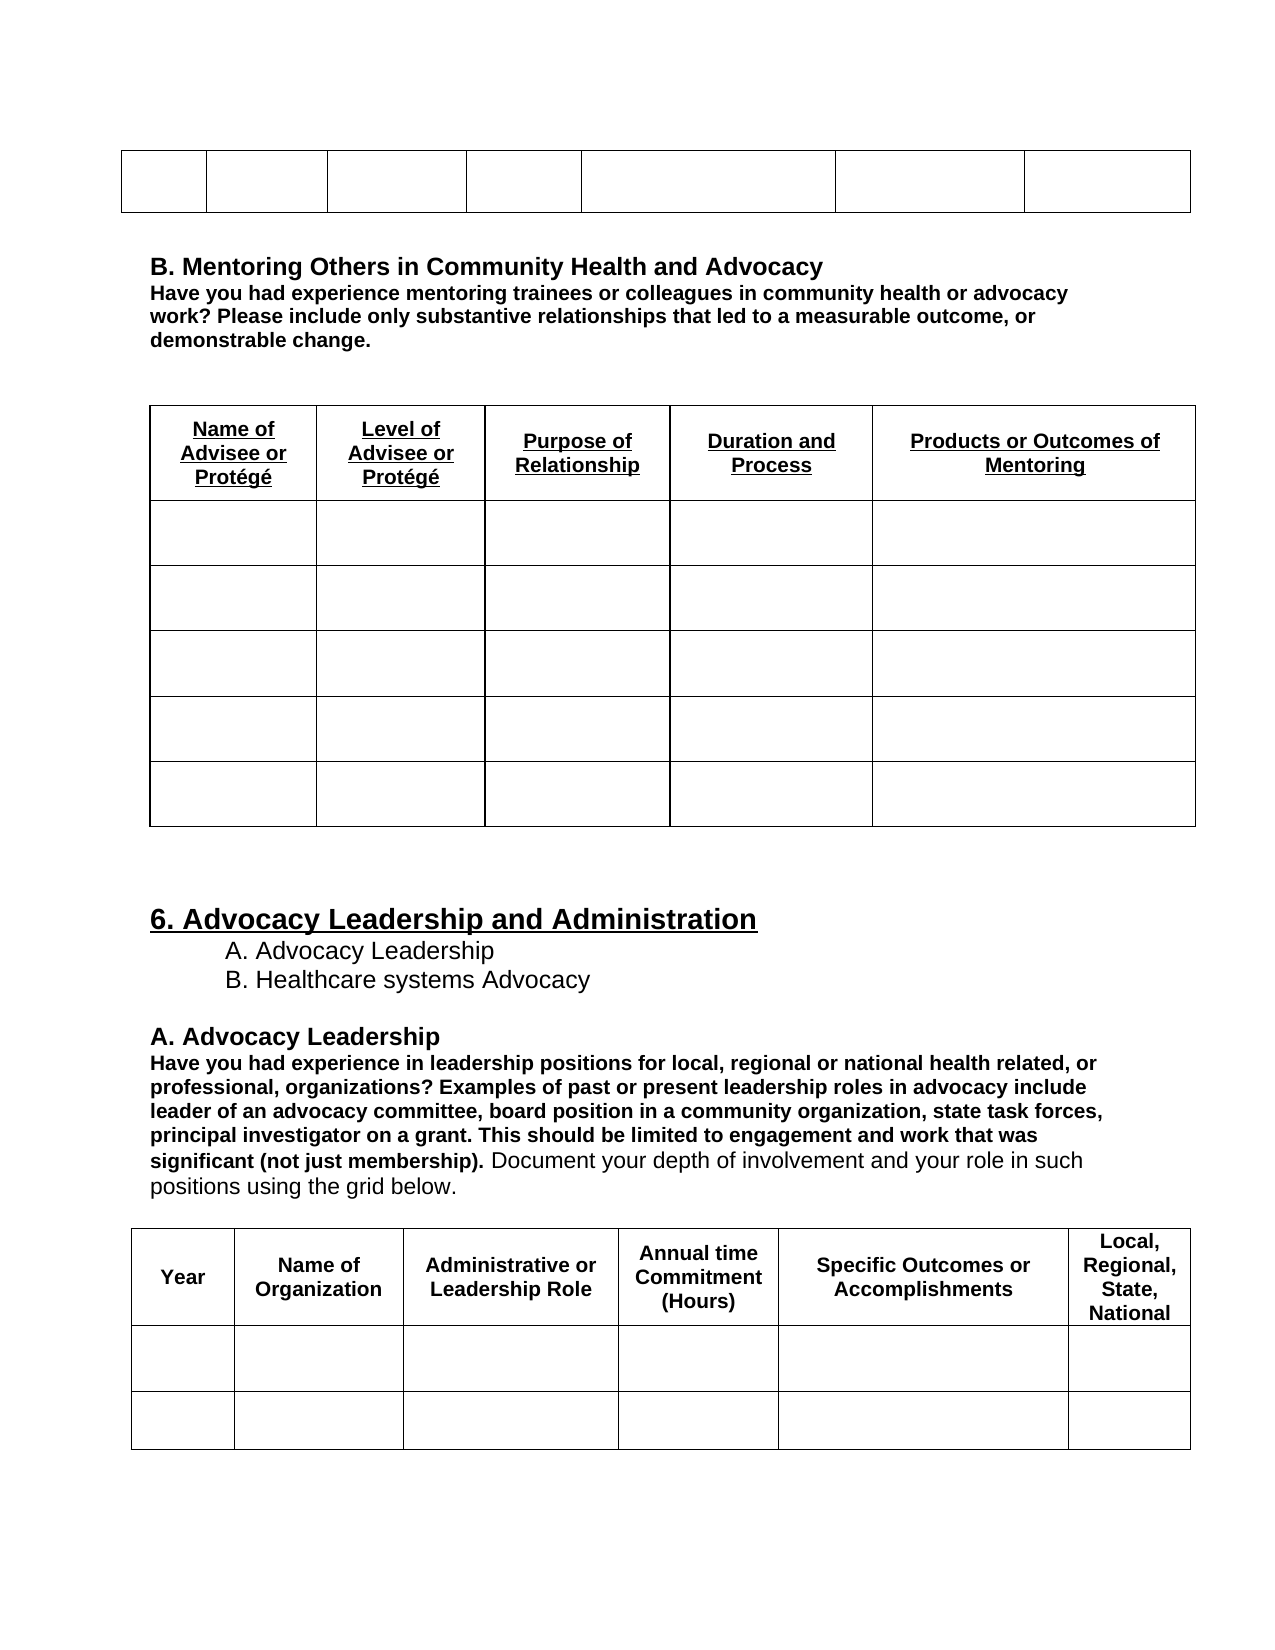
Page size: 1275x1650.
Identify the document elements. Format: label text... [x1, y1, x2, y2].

table_cell [132, 1392, 234, 1449]
table_cell [317, 501, 484, 565]
table_cell [873, 566, 1195, 630]
table_header Specific Outcomes or Accomplishments [779, 1229, 1068, 1325]
table_cell [486, 631, 669, 696]
table_cell [486, 697, 669, 761]
table_cell [317, 631, 484, 696]
table_header Duration and Process [671, 406, 872, 500]
table_header Year [132, 1229, 234, 1325]
table_cell [151, 501, 316, 565]
text 6. Advocacy Leadership and Administration [150, 902, 1125, 936]
table_cell [151, 631, 316, 696]
table_cell [873, 501, 1195, 565]
table_cell [671, 501, 872, 565]
table_header Annual time Commitment (Hours) [619, 1229, 778, 1325]
table_cell [151, 566, 316, 630]
table_cell [486, 566, 669, 630]
table_cell [235, 1392, 403, 1449]
table_cell [328, 151, 466, 212]
table_header Products or Outcomes of Mentoring [873, 406, 1195, 500]
table_cell [619, 1392, 778, 1449]
table_cell [207, 151, 327, 212]
table_cell [317, 762, 484, 826]
table_header Administrative or Leadership Role [404, 1229, 618, 1325]
table_cell [122, 151, 206, 212]
table_cell [671, 762, 872, 826]
table_cell [671, 697, 872, 761]
text B. Healthcare systems Advocacy [225, 965, 1125, 993]
table_cell [317, 697, 484, 761]
table_cell [1069, 1326, 1190, 1391]
table_cell [619, 1326, 778, 1391]
table_cell [1025, 151, 1190, 212]
table_cell [486, 762, 669, 826]
table_cell [486, 501, 669, 565]
table_cell [671, 566, 872, 630]
table_cell [404, 1392, 618, 1449]
text A. Advocacy Leadership [150, 1022, 1125, 1051]
table_cell [873, 762, 1195, 826]
table_cell [779, 1326, 1068, 1391]
text A. Advocacy Leadership [225, 936, 1125, 965]
table_cell [132, 1326, 234, 1391]
text Have you had experience in leadership positions for local, regional or national health related, or professional, organizations? Examples of past or present leadership roles in advocacy include leader of an advocacy committee, board position in a community organization, state task forces, principal investigator on a grant. This should be limited to engagement and work that was significant (not just membership). Document your depth of involvement and your role in such positions using the grid below. [150, 1051, 1125, 1199]
table_cell [317, 566, 484, 630]
text B. Mentoring Others in Community Health and Advocacy [150, 252, 1125, 280]
table_cell [836, 151, 1024, 212]
table_cell [779, 1392, 1068, 1449]
table_header Local, Regional, State, National [1069, 1229, 1190, 1325]
table_cell [582, 151, 835, 212]
table_cell [151, 697, 316, 761]
table_cell [873, 631, 1195, 696]
table_cell [671, 631, 872, 696]
table_cell [235, 1326, 403, 1391]
table_header Name of Advisee or Protégé [151, 406, 316, 500]
table_header Purpose of Relationship [486, 406, 669, 500]
table_cell [873, 697, 1195, 761]
table_cell [404, 1326, 618, 1391]
table_cell [151, 762, 316, 826]
table_cell [467, 151, 581, 212]
table_header Name of Organization [235, 1229, 403, 1325]
table_header Level of Advisee or Protégé [317, 406, 484, 500]
table_cell [1069, 1392, 1190, 1449]
text Have you had experience mentoring trainees or colleagues in community health or advocacy work? Please include only substantive relationships that led to a measurable outcome, or demonstrable change. [150, 280, 1125, 352]
